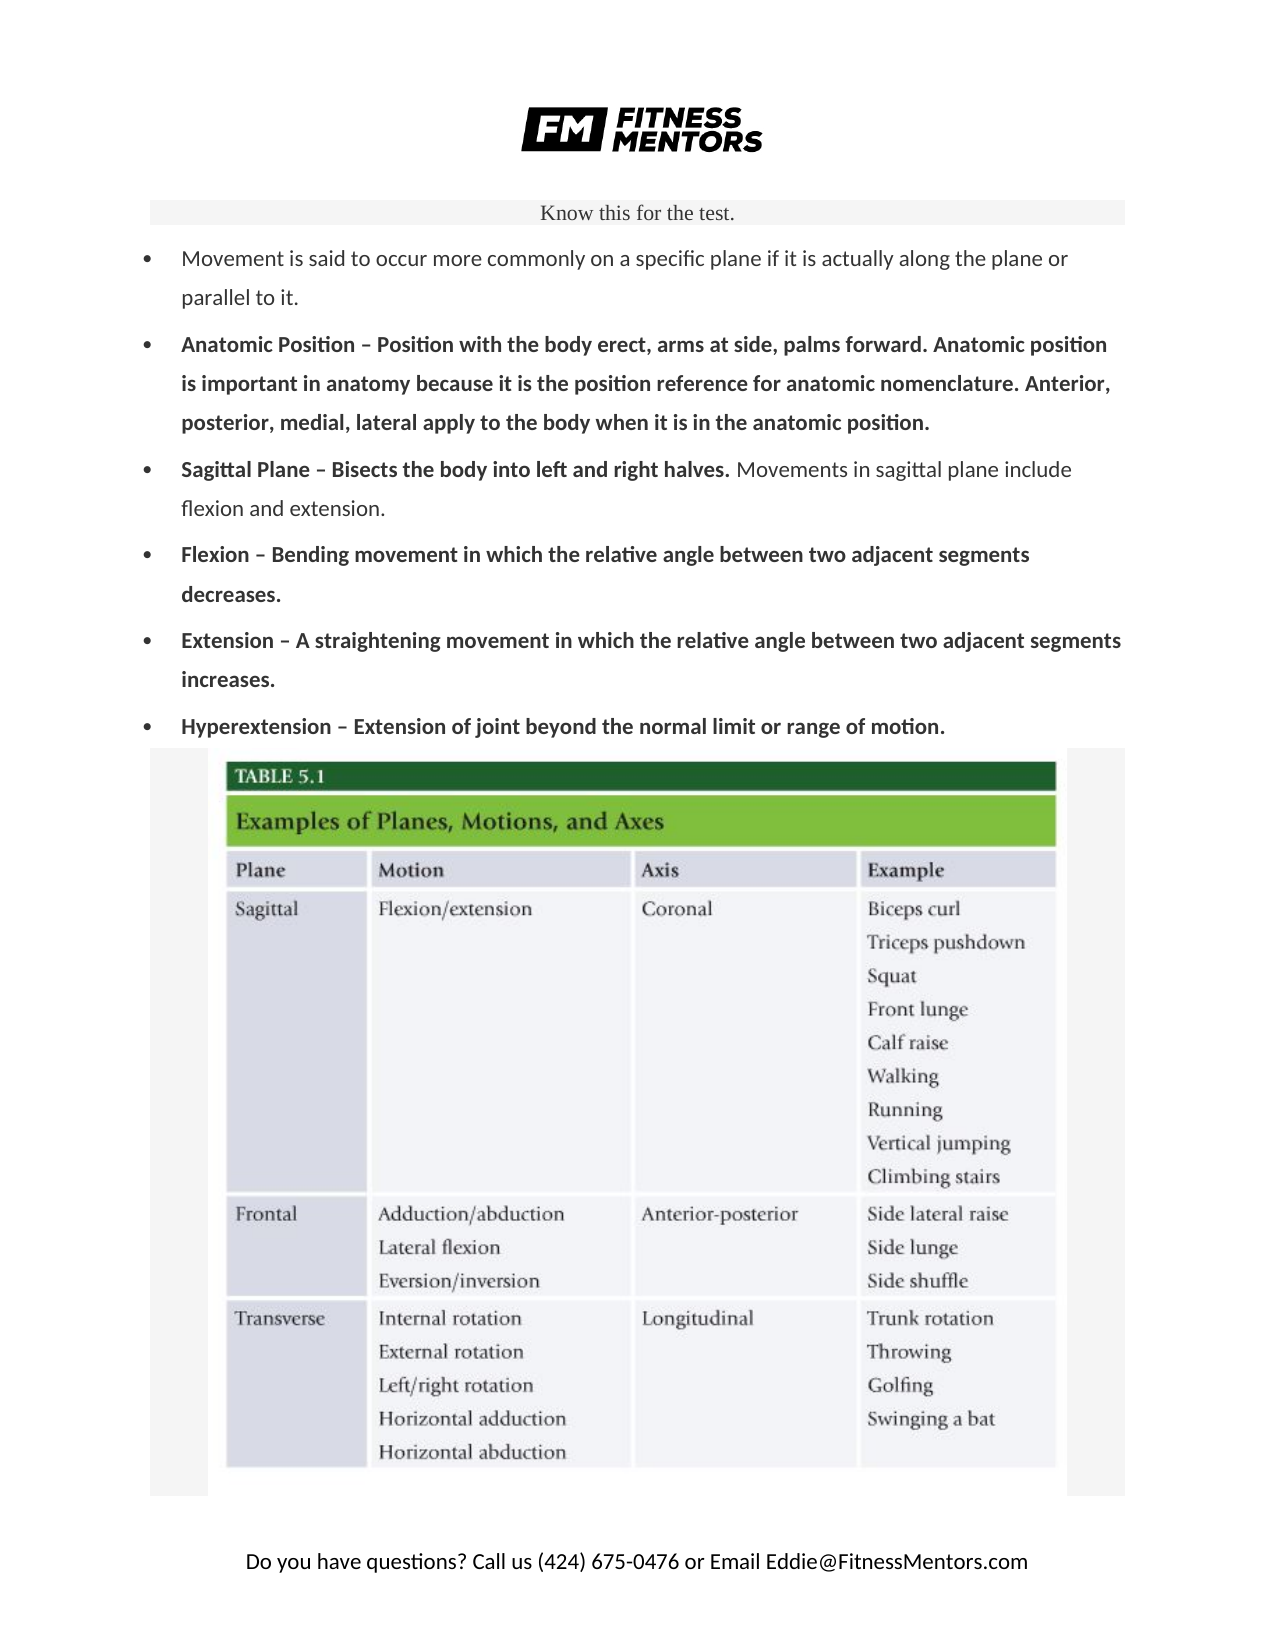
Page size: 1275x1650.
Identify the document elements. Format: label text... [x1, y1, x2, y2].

list Extension – A straightening movement in which the relative angle between two adjacent segments increases. [144, 616, 1125, 694]
picture [208, 748, 1068, 1497]
list Sagittal Plane – Bisects the body into left and right halves. Movements in sagittal plane include flexion and extension. [144, 444, 1125, 522]
picture [487, 75, 788, 184]
list Anatomic Position – Position with the body erect, arms at side, palms forward. Anatomic position is important in anatomy because it is the position reference for anatomic nomenclature. Anterior, posterior, medial, lateral apply to the body when it is in the anatomic position. [144, 319, 1125, 436]
list Flexion – Bending movement in which the relative angle between two adjacent segments decreases. [144, 529, 1125, 608]
list Hyperextension – Extension of joint beyond the normal limit or range of motion. [144, 701, 1125, 741]
list Movement is said to occur more commonly on a specific plane if it is actually along the plane or parallel to it. [144, 233, 1125, 311]
text Know this for the test. [150, 200, 1125, 225]
